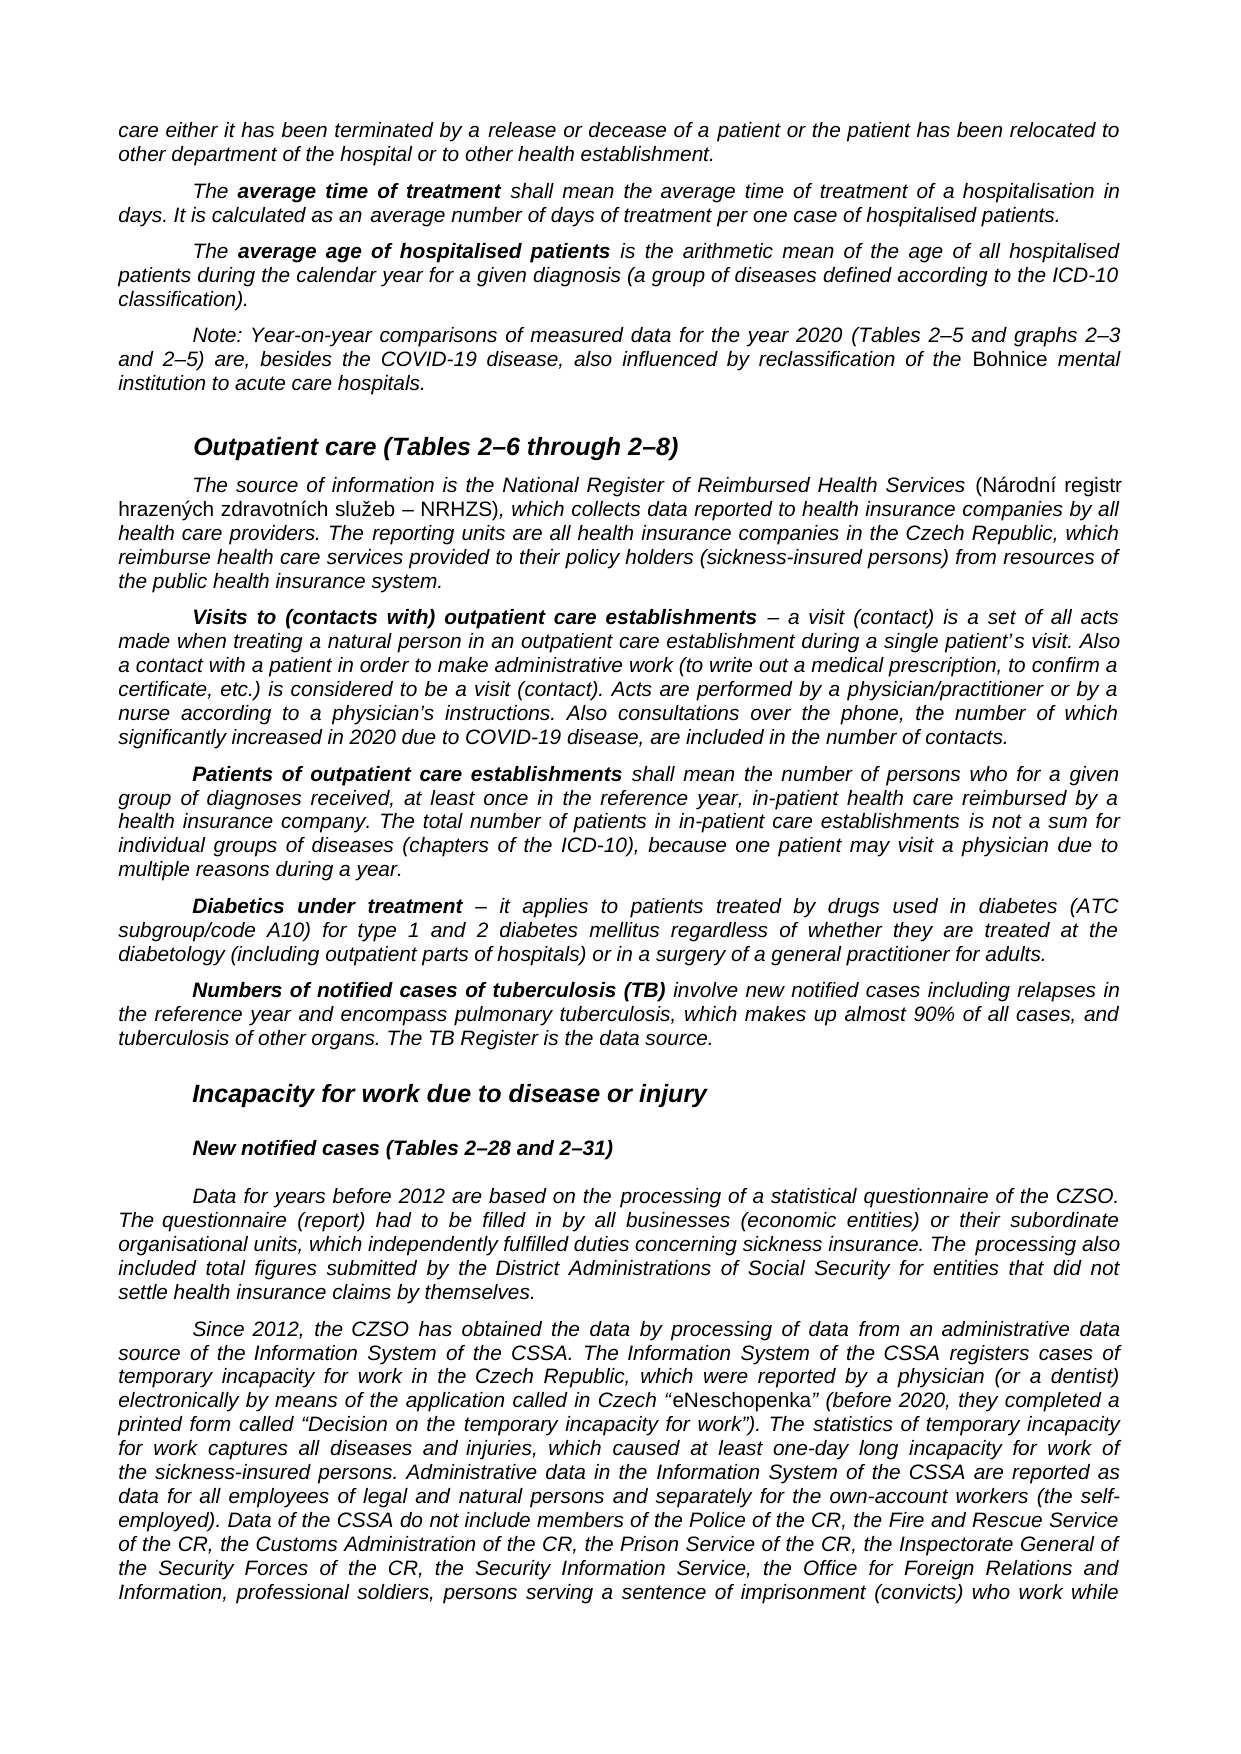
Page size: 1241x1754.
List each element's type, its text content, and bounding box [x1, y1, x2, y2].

text Visits to (contacts with) outpatient care establishments – a visit (contact) is a set of all acts made when treating a natural person in an outpatient care establishment during a single patient’s visit. Also a contact with a patient in order to make administrative work (to write out a medical prescription, to confirm a certificate, etc.) is considered to be a visit (contact). Acts are performed by a physician/practitioner or by a nurse according to a physician’s instructions. Also consultations over the phone, the number of which significantly increased in 2020 due to COVID-19 disease, are included in the number of contacts. [118, 605, 1122, 749]
text The source of information is the National Register of Reimbursed Health Services (Národní registr hrazených zdravotních služeb – NRHZS), which collects data reported to health insurance companies by all health care providers. The reporting units are all health insurance companies in the Czech Republic, which reimburse health care services provided to their policy holders (sickness-insured persons) from resources of the public health insurance system. [118, 473, 1122, 593]
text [118, 1316, 1122, 1604]
text The average age of hospitalised patients is the arithmetic mean of the age of all hospitalised patients during the calendar year for a given diagnosis (a group of diseases defined according to the ICD-10 classification). [118, 239, 1122, 311]
text Diabetics under treatment – it applies to patients treated by drugs used in diabetes (ATC subgroup/code A10) for type 1 and 2 diabetes mellitus regardless of whether they are treated at the diabetology (including outpatient parts of hospitals) or in a surgery of a general practitioner for adults. [118, 894, 1122, 966]
text New notified cases (Tables 2–28 and 2–31) [118, 1136, 1122, 1160]
text Numbers of notified cases of tuberculosis (TB) involve new notified cases including relapses in the reference year and encompass pulmonary tuberculosis, which makes up almost 90% of all cases, and tuberculosis of other organs. The TB Register is the data source. [118, 978, 1122, 1050]
text Data for years before 2012 are based on the processing of a statistical questionnaire of the CZSO. The questionnaire (report) had to be filled in by all businesses (economic entities) or their subordinate organisational units, which independently fulfilled duties concerning sickness insurance. The processing also included total figures submitted by the District Administrations of Social Security for entities that did not settle health insurance claims by themselves. [118, 1184, 1122, 1304]
text Note: Year-on-year comparisons of measured data for the year 2020 (Tables 2–5 and graphs 2–3 and 2–5) are, besides the COVID-19 disease, also influenced by reclassification of the Bohnice mental institution to acute care hospitals. [118, 323, 1122, 395]
text Patients of outpatient care establishments shall mean the number of persons who for a given group of diagnoses received, at least once in the reference year, in-patient health care reimbursed by a health insurance company. The total number of patients in in-patient care establishments is not a sum for individual groups of diseases (chapters of the ICD-10), because one patient may visit a physician due to multiple reasons during a year. [118, 761, 1122, 881]
text The average time of treatment shall mean the average time of treatment of a hospitalisation in days. It is calculated as an average number of days of treatment per one case of hospitalised patients. [118, 178, 1122, 226]
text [118, 118, 1122, 166]
text Outpatient care (Tables 2–6 through 2–8) [118, 432, 1122, 460]
text Incapacity for work due to disease or injury [118, 1079, 1122, 1107]
